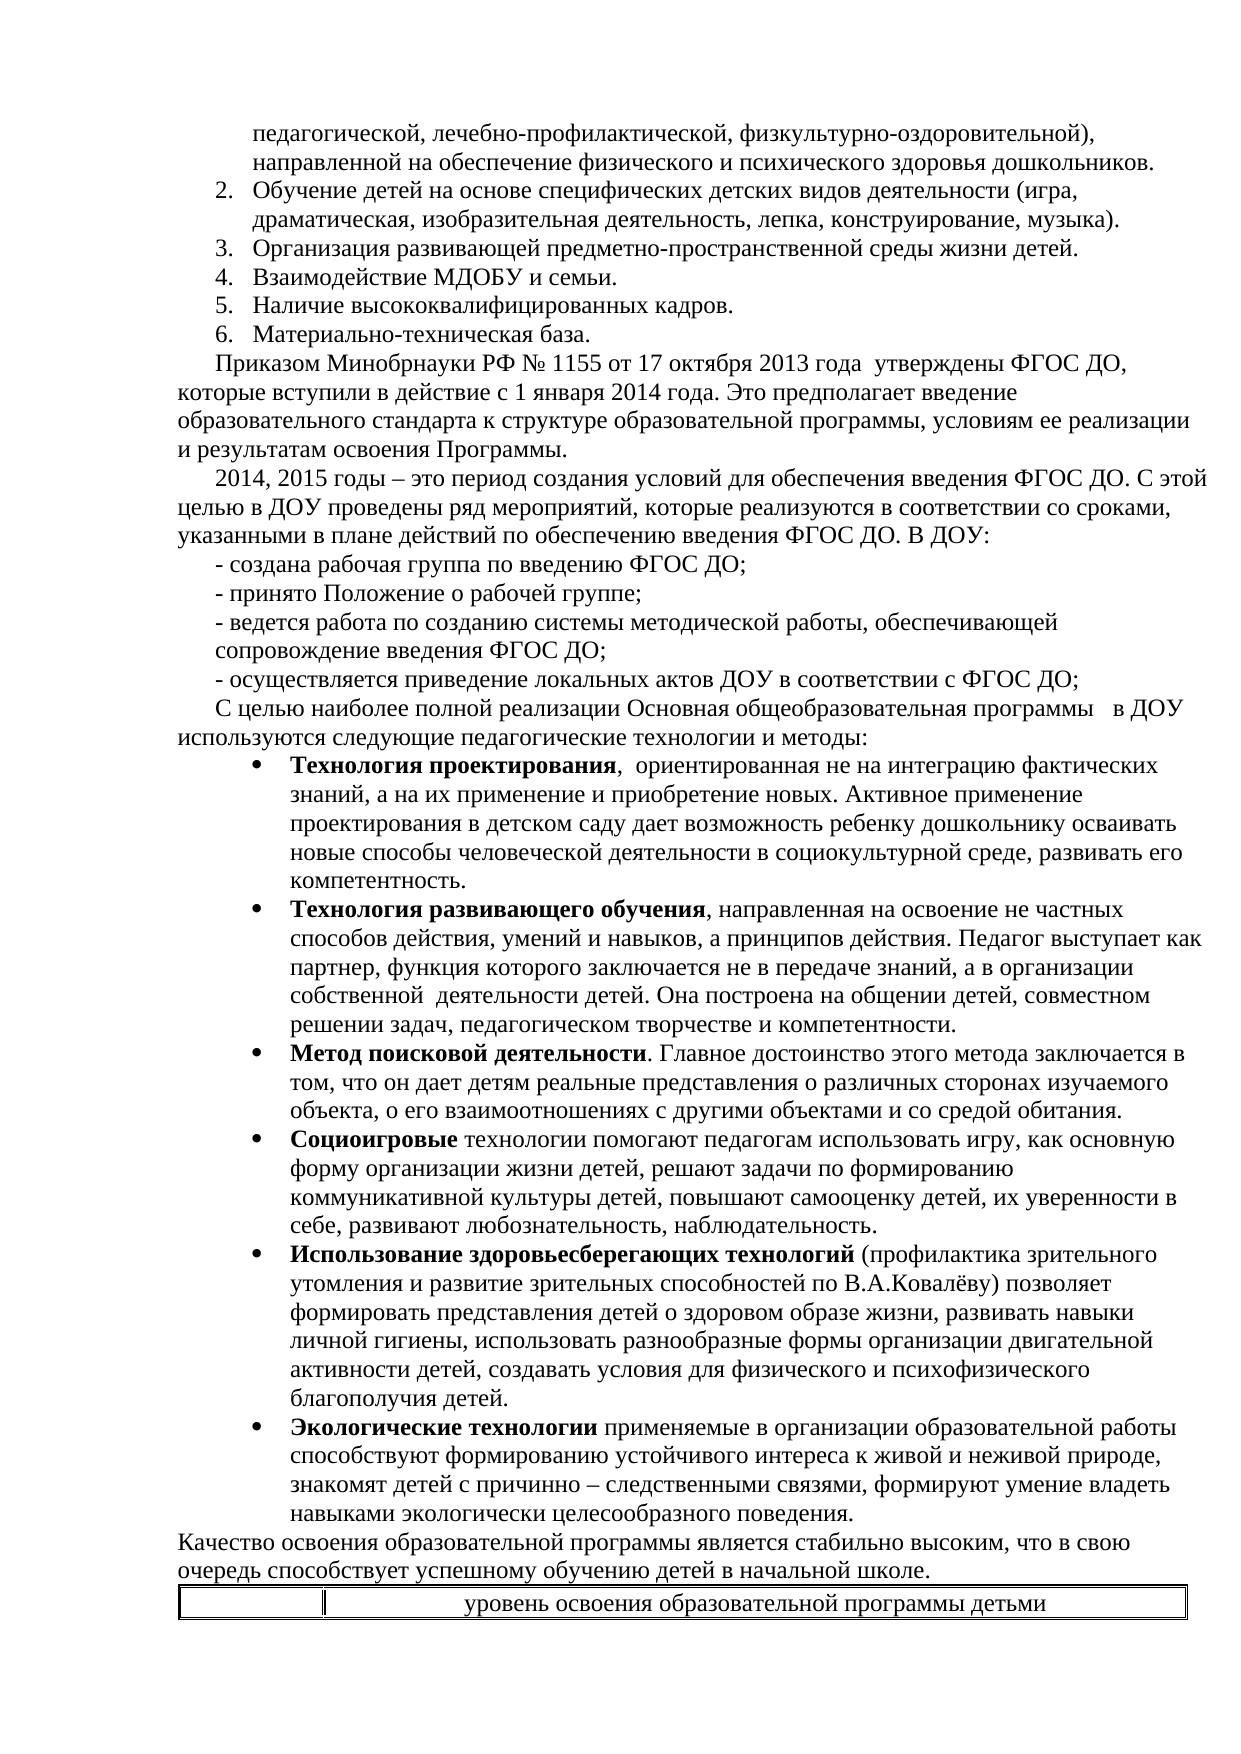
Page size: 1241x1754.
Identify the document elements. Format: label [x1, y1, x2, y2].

table_header [177, 118, 1208, 1619]
